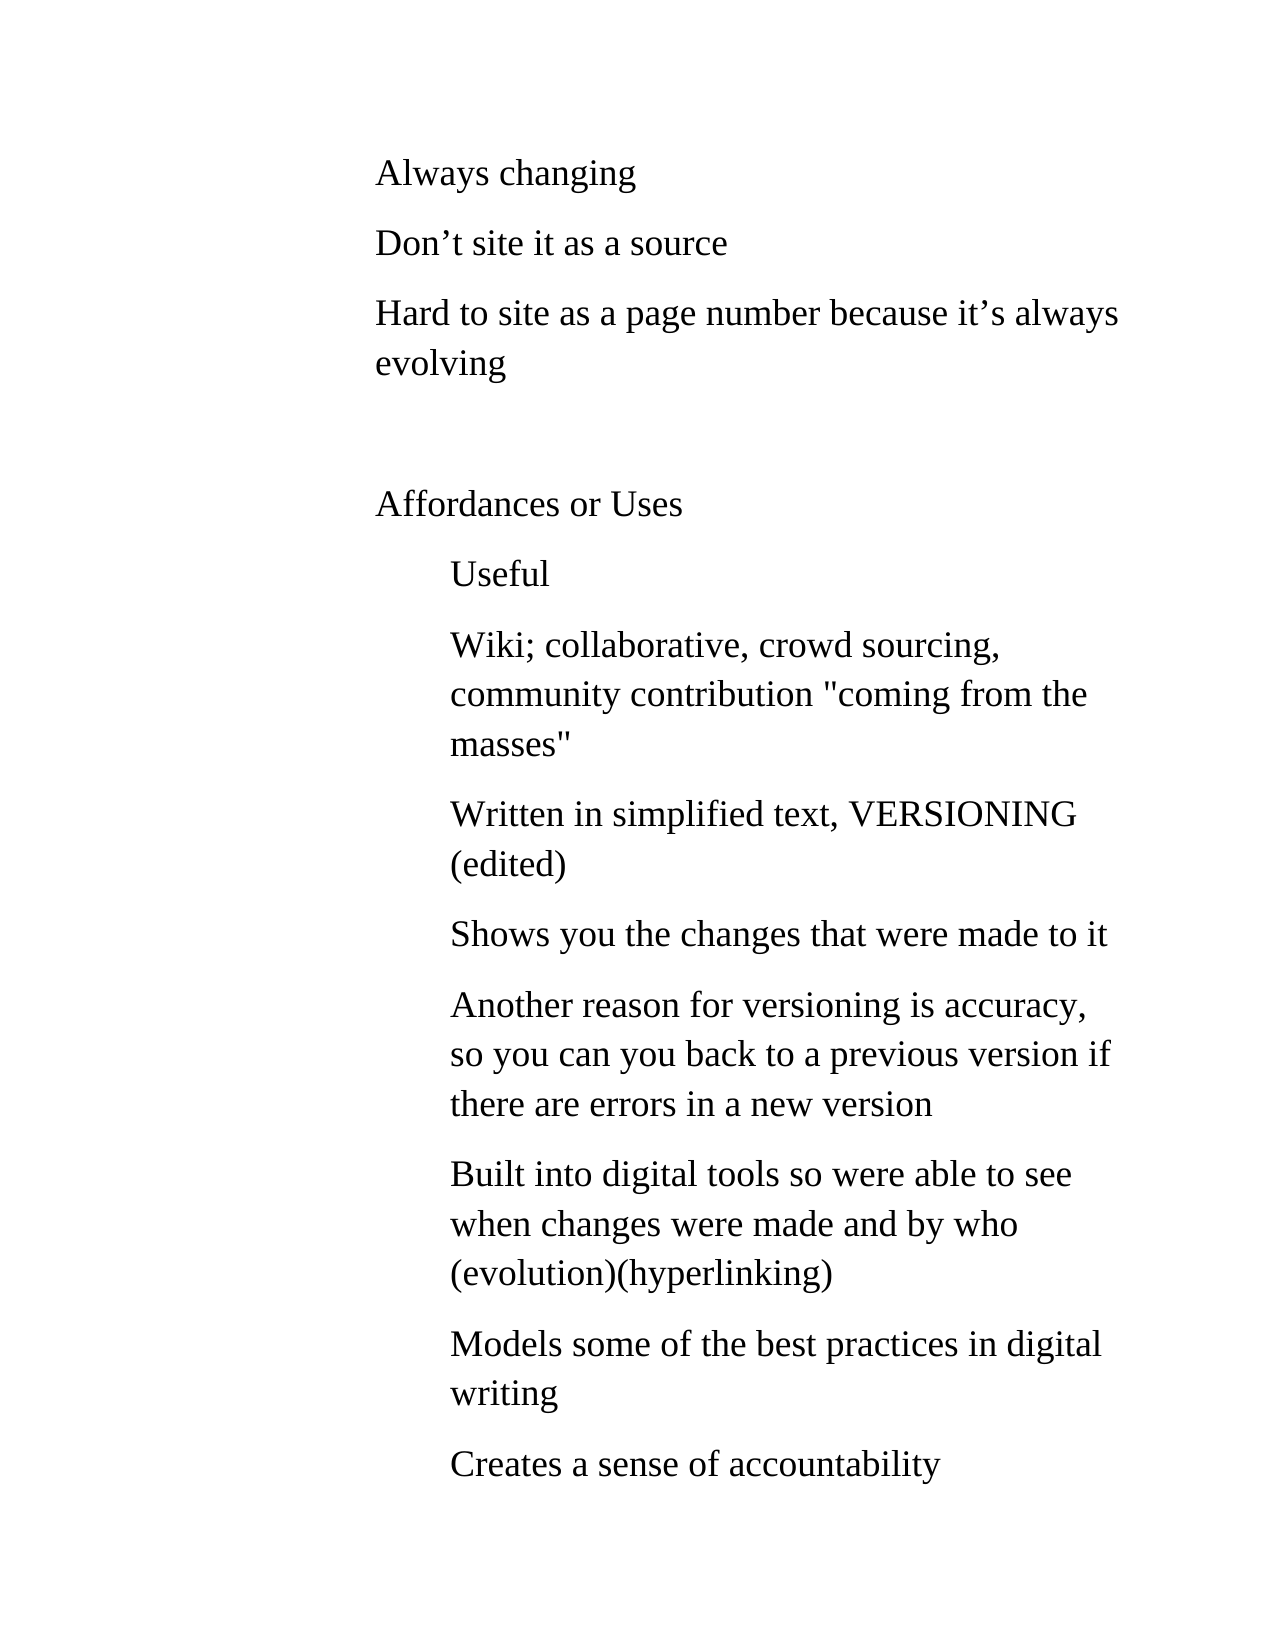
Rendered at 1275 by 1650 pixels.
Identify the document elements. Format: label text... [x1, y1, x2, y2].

text Shows you the changes that were made to it [450, 912, 1125, 955]
text Wiki; collaborative, crowd sourcing, community contribution "coming from the masses" [450, 622, 1125, 764]
text Creates a sense of accountability [450, 1441, 1125, 1484]
text Affordances or Uses [375, 481, 1125, 524]
text Useful [450, 552, 1125, 595]
text Models some of the best practices in digital writing [450, 1321, 1125, 1414]
text Built into digital tools so were able to see when changes were made and by who (evolution)(hyperlinking) [450, 1152, 1125, 1294]
text Hard to site as a page number because it’s always evolving [375, 291, 1125, 383]
text Don’t site it as a source [375, 220, 1125, 263]
text Written in simplified text, VERSIONING (edited) [450, 792, 1125, 884]
text Always changing [375, 150, 1125, 193]
text Another reason for versioning is accuracy, so you can you back to a previous version if there are errors in a new version [450, 982, 1125, 1124]
